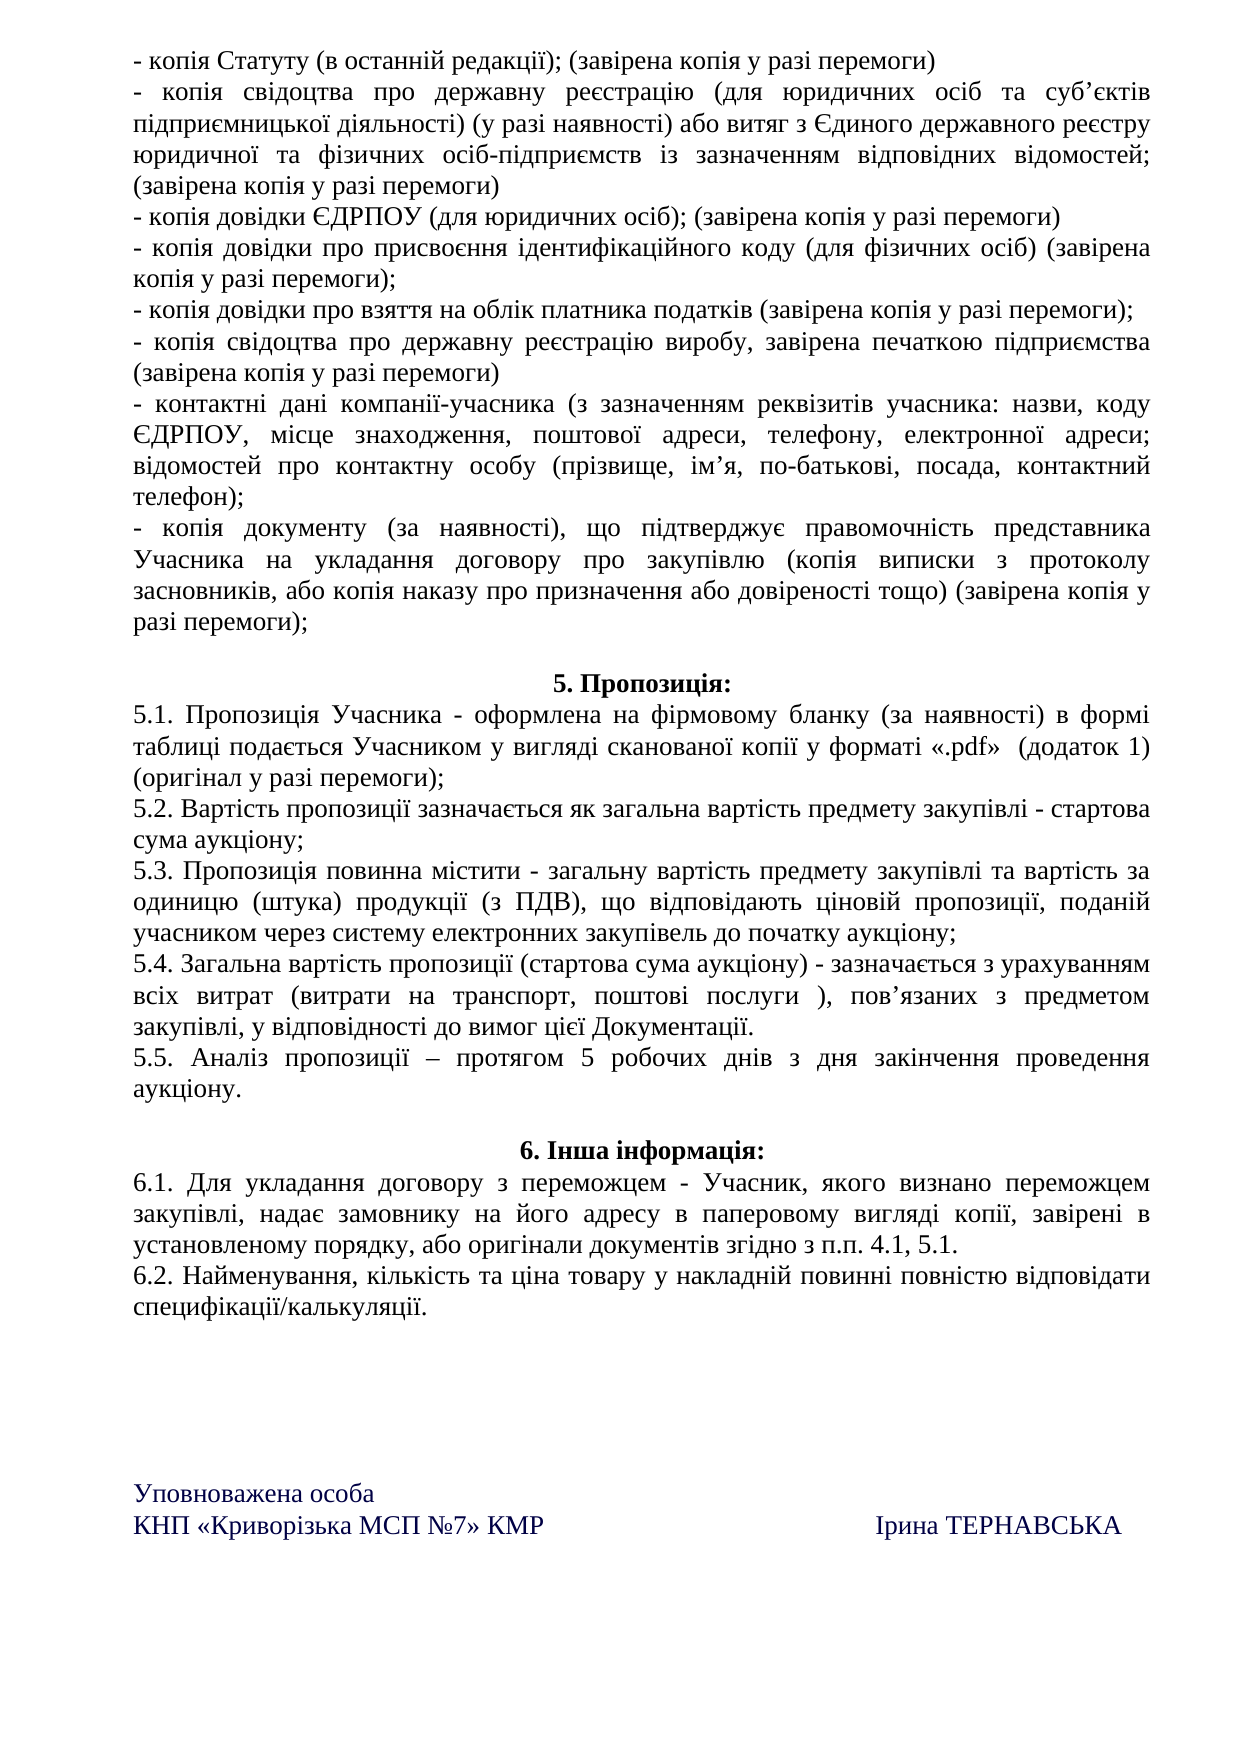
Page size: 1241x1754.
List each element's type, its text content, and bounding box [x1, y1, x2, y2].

text - копія довідки ЄДРПОУ (для юридичних осіб); (завірена копія у разі перемоги) [133, 200, 1152, 231]
text 6.2. Найменування, кількість та ціна товару у накладній повинні повністю відповідати специфікації/калькуляції. [133, 1259, 1152, 1321]
text - копія Статуту (в останній редакції); (завірена копія у разі перемоги) [133, 44, 1152, 76]
text Уповноважена особа [133, 1478, 1152, 1509]
text - копія свідоцтва про державну реєстрацію виробу, завірена печаткою підприємства (завірена копія у разі перемоги) [133, 325, 1152, 387]
text 5.5. Аналіз пропозиції – протягом 5 робочих днів з дня закінчення проведення аукціону. [133, 1041, 1152, 1103]
text КНП «Криворізька МСП №7» КМР Ірина ТЕРНАВСЬКА [133, 1509, 1152, 1540]
text - копія свідоцтва про державну реєстрацію (для юридичних осіб та суб’єктів підприємницької діяльності) (у разі наявності) або витяг з Єдиного державного реєстру юридичної та фізичних осіб-підприємств із зазначенням відповідних відомостей; (завірена копія у разі перемоги) [133, 76, 1152, 200]
text 5.1. Пропозиція Учасника - оформлена на фірмовому бланку (за наявності) в формі таблиці подається Учасником у вигляді сканованої копії у форматі «.pdf» (додаток 1) (оригінал у разі перемоги); [133, 698, 1152, 792]
text 6. Інша інформація: [133, 1134, 1152, 1166]
text 5.4. Загальна вартість пропозиції (стартова сума аукціону) - зазначається з урахуванням всіх витрат (витрати на транспорт, поштові послуги ), пов’язаних з предметом закупівлі, у відповідності до вимог цієї Документації. [133, 948, 1152, 1041]
text 5. Пропозиція: [133, 667, 1152, 698]
text 5.2. Вартість пропозиції зазначається як загальна вартість предмету закупівлі - стартова сума аукціону; [133, 792, 1152, 854]
text 5.3. Пропозиція повинна містити - загальну вартість предмету закупівлі та вартість за одиницю (штука) продукції (з ПДВ), що відповідають ціновій пропозиції, поданій учасником через систему електронних закупівель до початку аукціону; [133, 854, 1152, 948]
text - копія документу (за наявності), що підтверджує правомочність представника Учасника на укладання договору про закупівлю (копія виписки з протоколу засновників, або копія наказу про призначення або довіреності тощо) (завірена копія у разі перемоги); [133, 512, 1152, 636]
text - копія довідки про взяття на облік платника податків (завірена копія у разі перемоги); [133, 293, 1152, 325]
text 6.1. Для укладання договору з переможцем - Учасник, якого визнано переможцем закупівлі, надає замовнику на його адресу в паперовому вигляді копії, завірені в установленому порядку, або оригінали документів згідно з п.п. 4.1, 5.1. [133, 1166, 1152, 1259]
text - контактні дані компанії-учасника (з зазначенням реквізитів учасника: назви, коду ЄДРПОУ, місце знаходження, поштової адреси, телефону, електронної адреси; відомостей про контактну особу (прізвище, ім’я, по-батькові, посада, контактний телефон); [133, 387, 1152, 512]
text - копія довідки про присвоєння ідентифікаційного коду (для фізичних осіб) (завірена копія у разі перемоги); [133, 231, 1152, 293]
